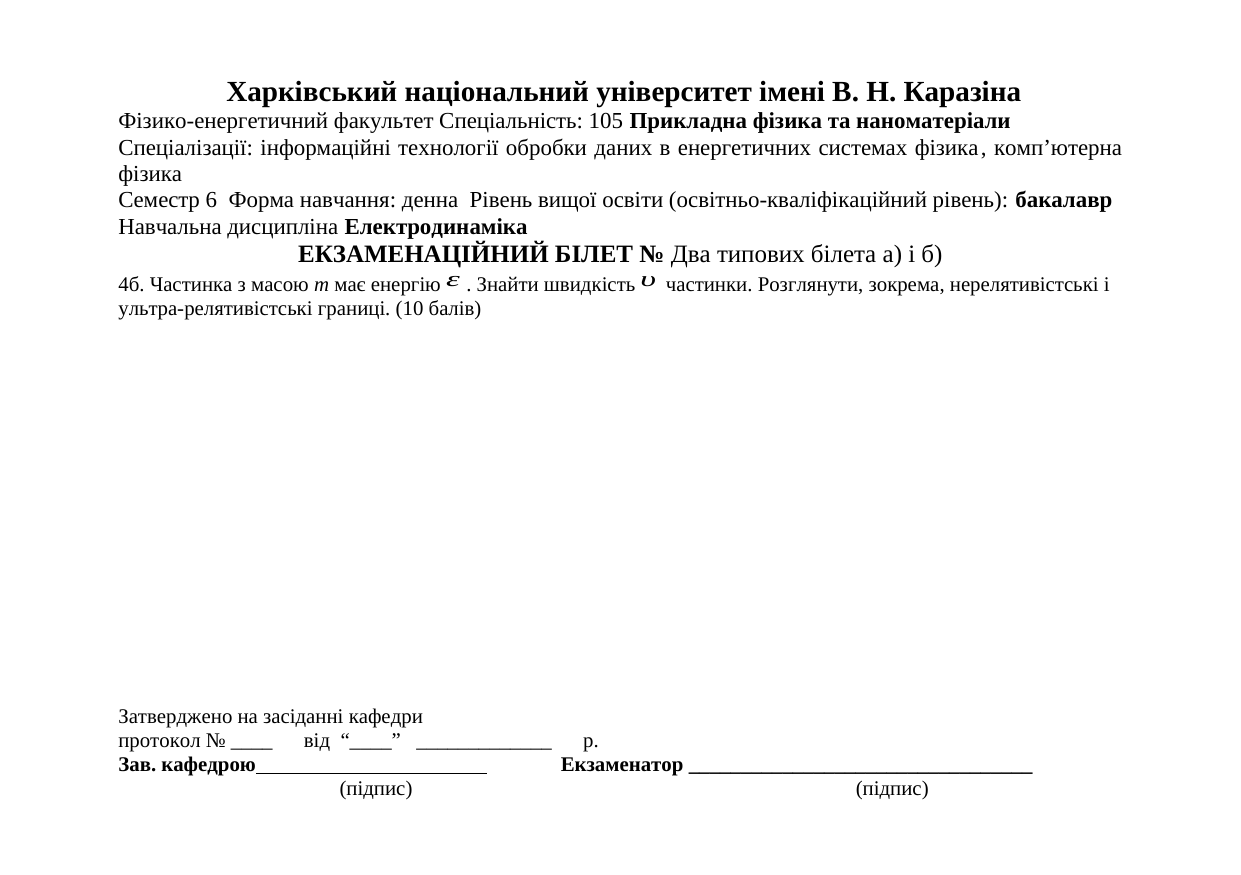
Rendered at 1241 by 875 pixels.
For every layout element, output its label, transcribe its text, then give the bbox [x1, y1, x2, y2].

text 4б. Частинка з масою m має енергію . Знайти швидкість частинки. Розглянути, зокрема, нерелятивістські і ультра-релятивістські границі. (10 балів) [118, 268, 1122, 320]
